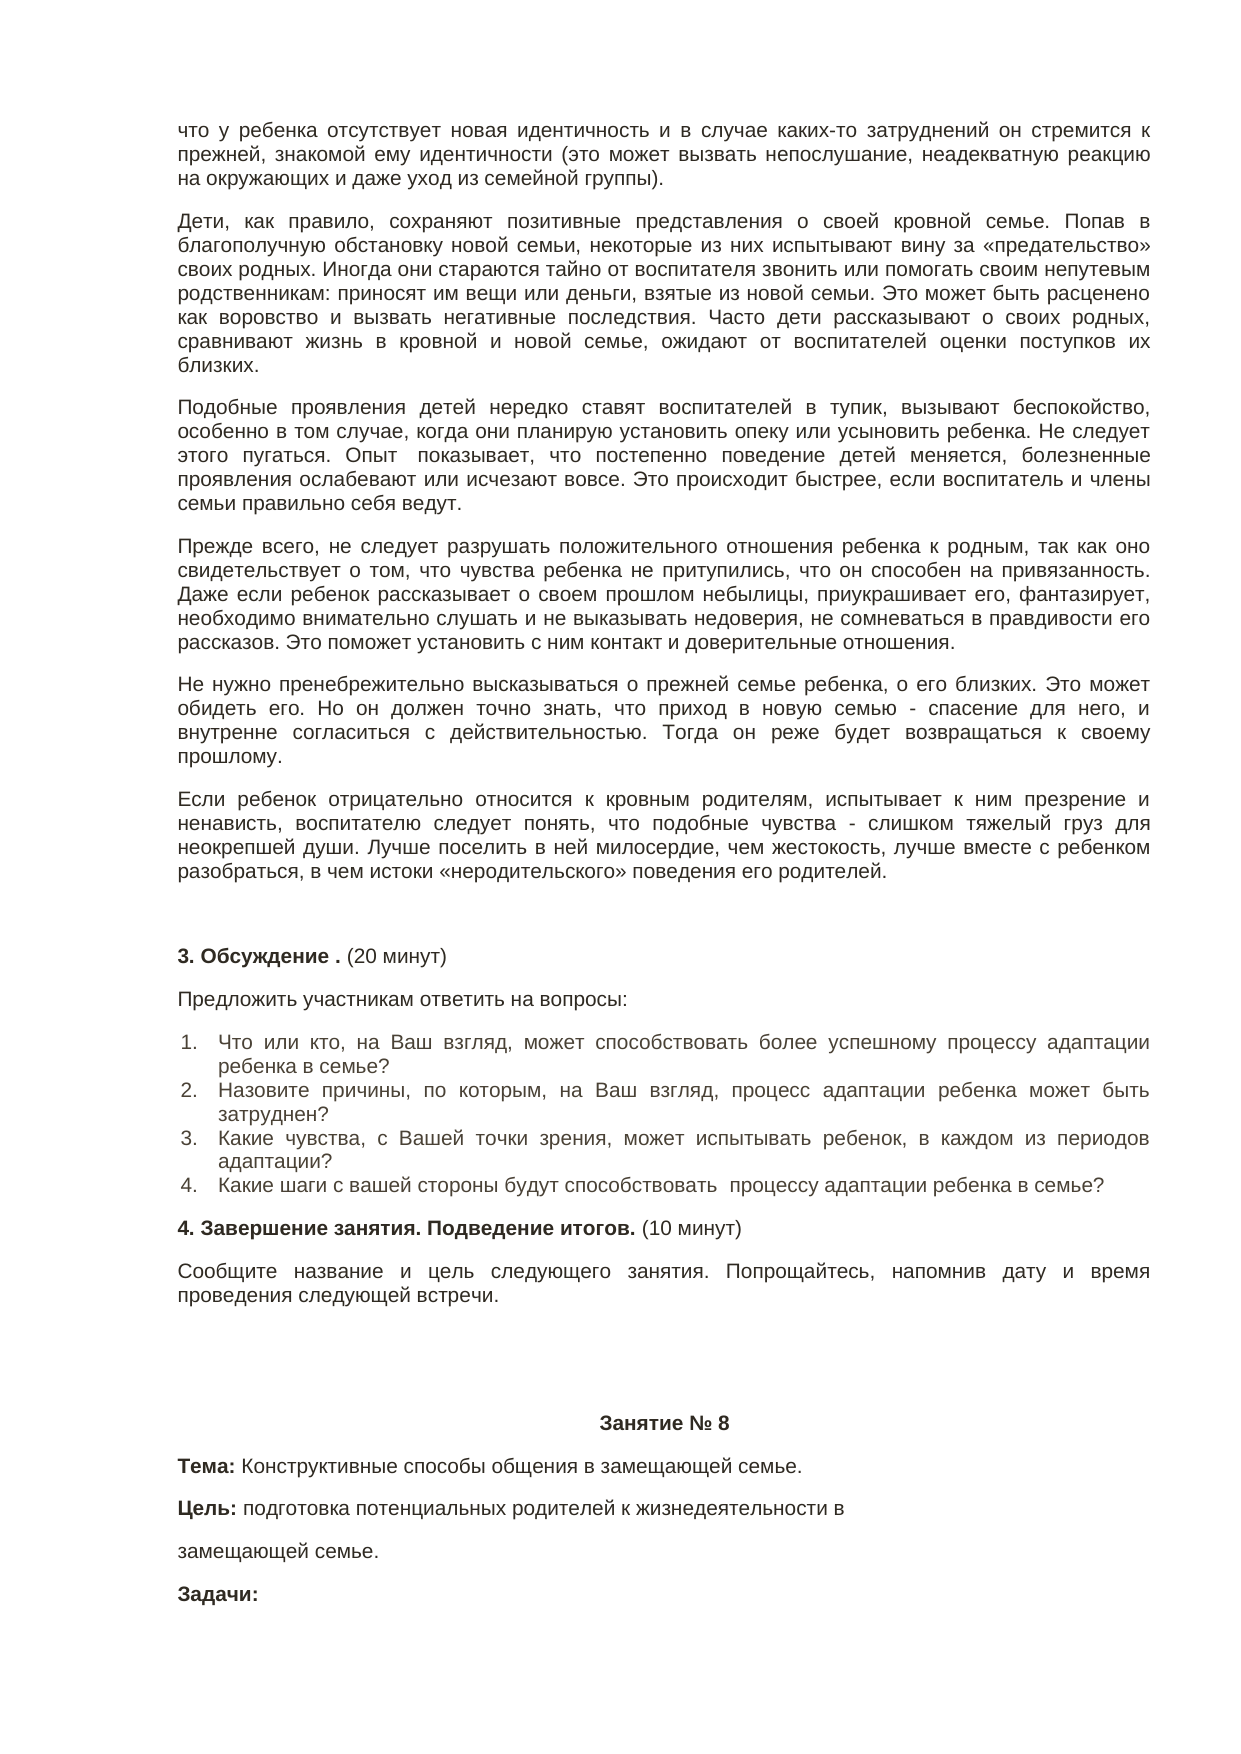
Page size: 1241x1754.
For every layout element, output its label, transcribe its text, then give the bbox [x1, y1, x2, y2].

text Задачи: [177, 1582, 1152, 1606]
list Назовите причины, по которым, на Ваш взгляд, процесс адаптации ребенка может быть затруднен? [180, 1077, 1152, 1125]
text Если ребенок отрицательно относится к кровным родителям, испытывает к ним презрение и ненависть, воспитателю следует понять, что подобные чувства - слишком тяжелый груз для неокрепшей души. Лучше поселить в ней милосердие, чем жестокость, лучше вместе с ребенком разобраться, в чем истоки «неродительского» поведения его родителей. [177, 787, 1152, 883]
list Что или кто, на Ваш взгляд, может способствовать более успешному процессу адаптации ребенка в семье? [180, 1029, 1152, 1077]
list Какие шаги с вашей стороны будут способствовать процессу адаптации ребенка в семье? [180, 1173, 1152, 1197]
text Предложить участникам ответить на вопросы: [177, 987, 1152, 1011]
text Тема: Конструктивные способы общения в замещающей семье. [177, 1453, 1152, 1477]
text 3. Обсуждение . (20 минут) [177, 944, 1152, 968]
text Прежде всего, не следует разрушать положительного отношения ребенка к родным, так как оно свидетельствует о том, что чувства ребенка не притупились, что он способен на привязанность. Даже если ребенок рассказывает о своем прошлом небылицы, приукрашивает его, фантазирует, необходимо внимательно слушать и не выказывать недоверия, не сомневаться в правдивости его рассказов. Это поможет установить с ним контакт и доверительные отношения. [177, 534, 1152, 653]
text Занятие № 8 [177, 1411, 1152, 1435]
text замещающей семье. [177, 1539, 1152, 1563]
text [177, 118, 1152, 190]
text Сообщите название и цель следующего занятия. Попрощайтесь, напомнив дату и время проведения следующей встречи. [177, 1259, 1152, 1307]
text Дети, как правило, сохраняют позитивные представления о своей кровной семье. Попав в благополучную обстановку новой семьи, некоторые из них испытывают вину за «предательство» своих родных. Иногда они стараются тайно от воспитателя звонить или помогать своим непутевым родственникам: приносят им вещи или деньги, взятые из новой семьи. Это может быть расценено как воровство и вызвать негативные последствия. Часто дети рассказывают о своих родных, сравнивают жизнь в кровной и новой семье, ожидают от воспитателей оценки поступков их близких. [177, 209, 1152, 376]
text Цель: подготовка потенциальных родителей к жизнедеятельности в [177, 1496, 1152, 1520]
text Не нужно пренебрежительно высказываться о прежней семье ребенка, о его близких. Это может обидеть его. Но он должен точно знать, что приход в новую семью - спасение для него, и внутренне согласиться с действительностью. Тогда он реже будет возвращаться к своему прошлому. [177, 672, 1152, 768]
text 4. Завершение занятия. Подведение итогов. (10 минут) [177, 1216, 1152, 1240]
text Подобные проявления детей нередко ставят воспитателей в тупик, вызывают беспокойство, особенно в том случае, когда они планирую установить опеку или усыновить ребенка. Не следует этого пугаться. Опыт показывает, что постепенно поведение детей меняется, болезненные проявления ослабевают или исчезают вовсе. Это происходит быстрее, если воспитатель и члены семьи правильно себя ведут. [177, 395, 1152, 515]
list Какие чувства, с Вашей точки зрения, может испытывать ребенок, в каждом из периодов адаптации? [180, 1125, 1152, 1173]
